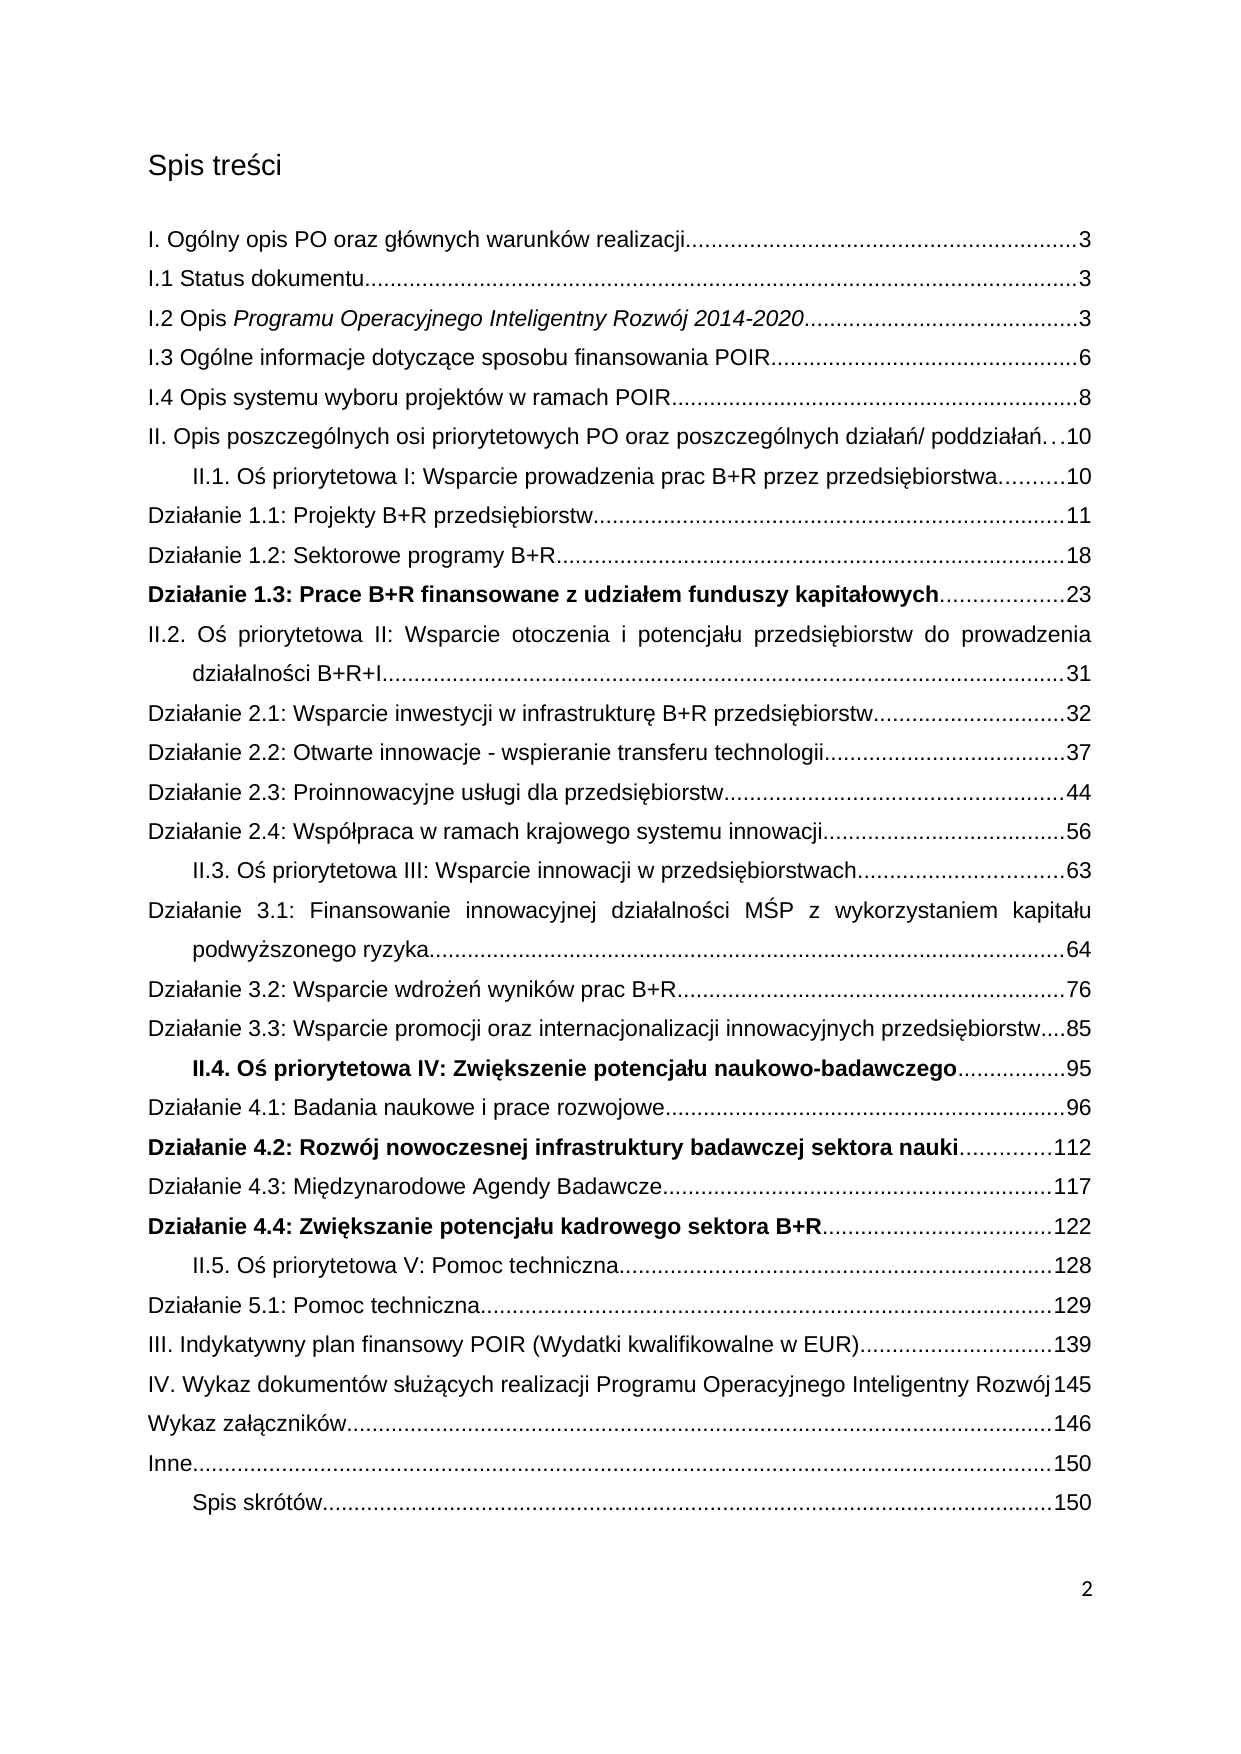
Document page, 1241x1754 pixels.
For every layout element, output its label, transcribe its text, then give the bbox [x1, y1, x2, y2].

text Działanie 5.1: Pomoc techniczna 129 [148, 1292, 1092, 1318]
text Działanie 1.1: Projekty B+R przedsiębiorstw 11 [148, 502, 1092, 528]
text I. Ogólny opis PO oraz głównych warunków realizacji 3 [148, 226, 1092, 252]
text Działanie 3.1: Finansowanie innowacyjnej działalności MŚP z wykorzystaniem kapitału podwyższonego ryzyka 64 [148, 897, 1092, 963]
text IV. Wykaz dokumentów służących realizacji Programu Operacyjnego Inteligentny Rozwój 145 [148, 1371, 1092, 1397]
text I.3 Ogólne informacje dotyczące sposobu finansowania POIR 6 [148, 344, 1092, 371]
text I.4 Opis systemu wyboru projektów w ramach POIR 8 [148, 384, 1092, 410]
text Działanie 2.4: Współpraca w ramach krajowego systemu innowacji 56 [148, 818, 1092, 844]
text Działanie 3.3: Wsparcie promocji oraz internacjonalizacji innowacyjnych przedsiębiorstw 85 [148, 1015, 1092, 1042]
text Działanie 4.2: Rozwój nowoczesnej infrastruktury badawczej sektora nauki 112 [148, 1134, 1092, 1160]
text II. Opis poszczególnych osi priorytetowych PO oraz poszczególnych działań/ poddziałań 10 [148, 423, 1092, 449]
text II.2. Oś priorytetowa II: Wsparcie otoczenia i potencjału przedsiębiorstw do prowadzenia działalności B+R+I 31 [148, 621, 1092, 686]
subtitle Spis treści [148, 148, 1092, 181]
text I.1 Status dokumentu 3 [148, 265, 1092, 292]
text Działanie 2.1: Wsparcie inwestycji w infrastrukturę B+R przedsiębiorstw 32 [148, 699, 1092, 726]
text II.4. Oś priorytetowa IV: Zwiększenie potencjału naukowo-badawczego 95 [192, 1055, 1092, 1081]
text Działanie 4.1: Badania naukowe i prace rozwojowe 96 [148, 1094, 1092, 1121]
text II.1. Oś priorytetowa I: Wsparcie prowadzenia prac B+R przez przedsiębiorstwa 10 [192, 463, 1092, 489]
text Działanie 2.3: Proinnowacyjne usługi dla przedsiębiorstw 44 [148, 778, 1092, 805]
text II.5. Oś priorytetowa V: Pomoc techniczna 128 [192, 1252, 1092, 1278]
text Inne 150 [148, 1449, 1092, 1476]
text Działanie 2.2: Otwarte innowacje - wspieranie transferu technologii 37 [148, 739, 1092, 765]
text I.2 Opis Programu Operacyjnego Inteligentny Rozwój 2014-2020 3 [148, 305, 1092, 331]
text Działanie 3.2: Wsparcie wdrożeń wyników prac B+R 76 [148, 976, 1092, 1002]
text II.3. Oś priorytetowa III: Wsparcie innowacji w przedsiębiorstwach 63 [192, 857, 1092, 884]
text Wykaz załączników 146 [148, 1410, 1092, 1436]
text III. Indykatywny plan finansowy POIR (Wydatki kwalifikowalne w EUR) 139 [148, 1331, 1092, 1357]
text Działanie 1.3: Prace B+R finansowane z udziałem funduszy kapitałowych 23 [148, 581, 1092, 607]
text Działanie 1.2: Sektorowe programy B+R 18 [148, 542, 1092, 568]
text Spis skrótów 150 [192, 1489, 1092, 1515]
text Działanie 4.3: Międzynarodowe Agendy Badawcze 117 [148, 1173, 1092, 1199]
text Działanie 4.4: Zwiększanie potencjału kadrowego sektora B+R 122 [148, 1213, 1092, 1239]
